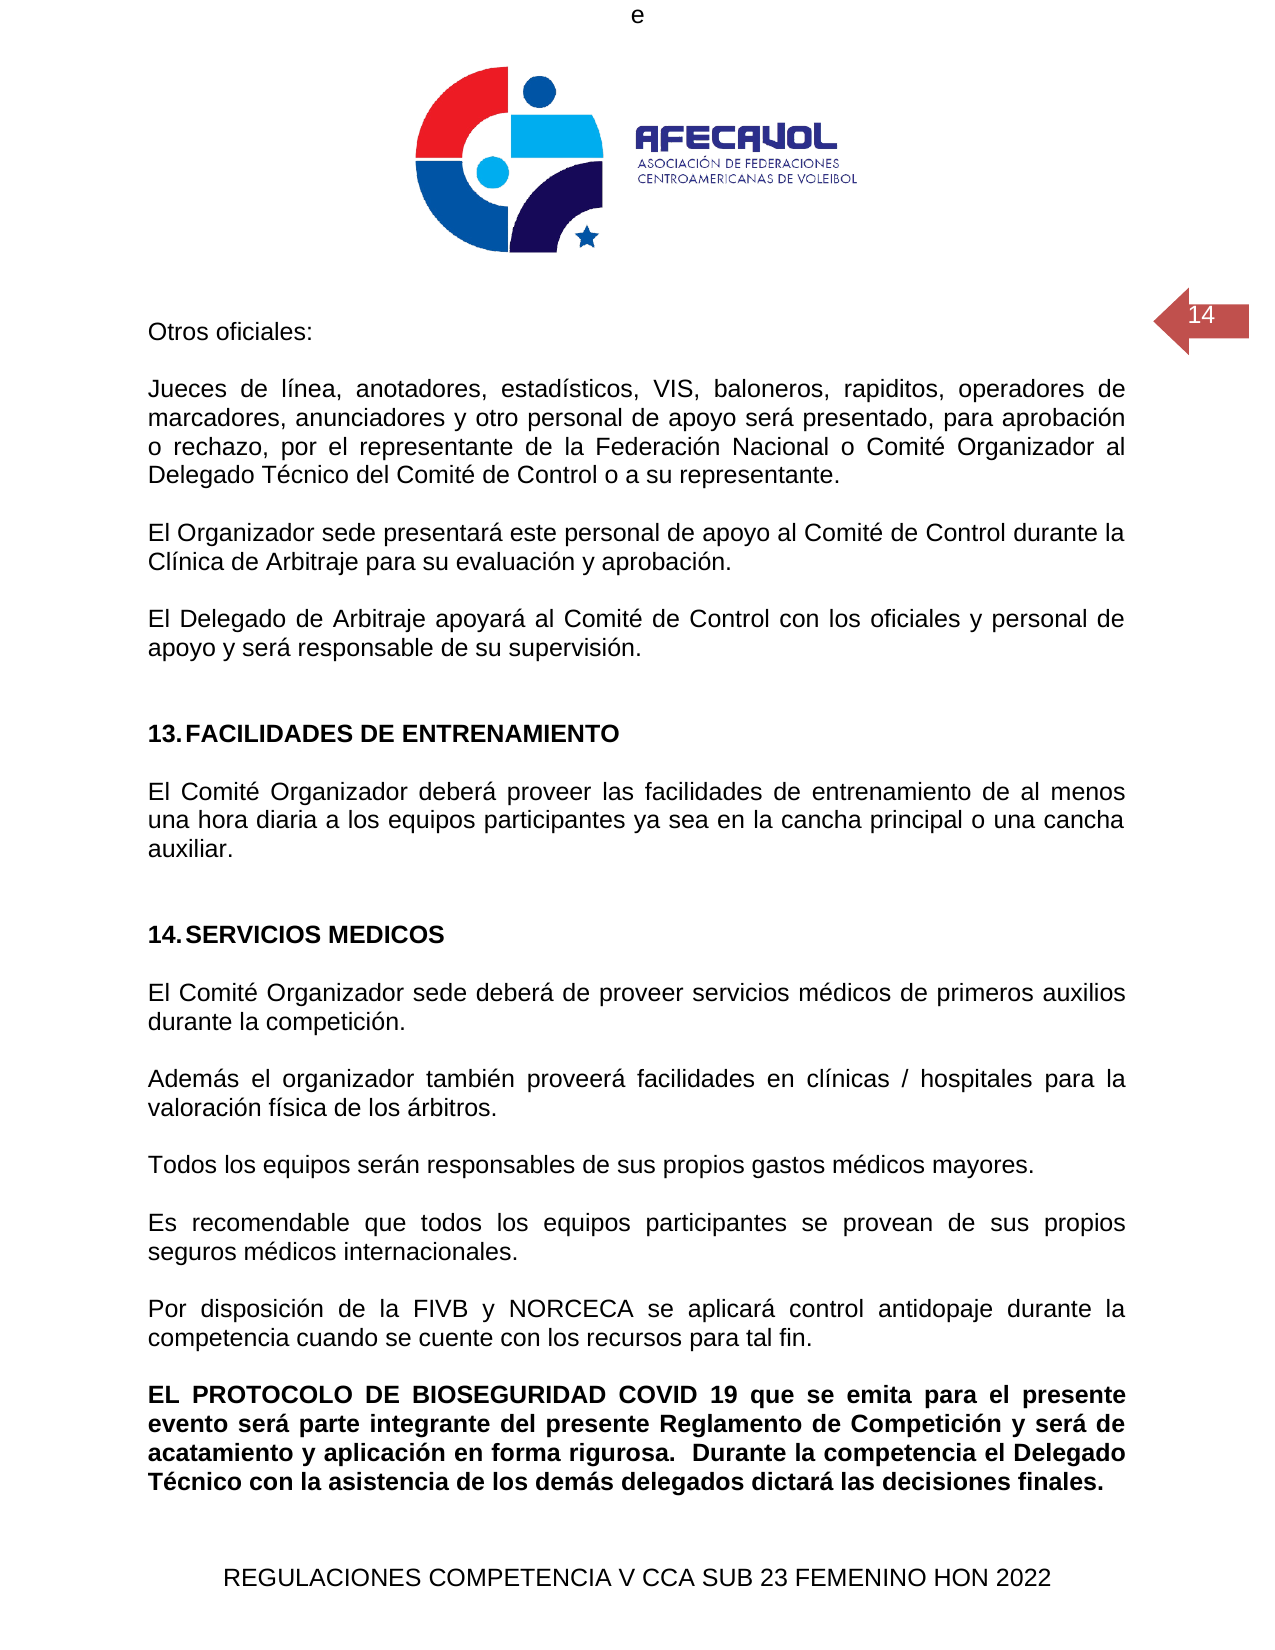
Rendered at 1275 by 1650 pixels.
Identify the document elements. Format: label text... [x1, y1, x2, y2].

text Es recomendable que todos los equipos participantes se provean de sus propios seguros médicos internacionales. [148, 1208, 1127, 1265]
text Otros oficiales: [148, 317, 1127, 345]
text EL PROTOCOLO DE BIOSEGURIDAD COVID 19 que se emita para el presente evento será parte integrante del presente Reglamento de Competición y será de acatamiento y aplicación en forma rigurosa. Durante la competencia el Delegado Técnico con la asistencia de los demás delegados dictará las decisiones finales. [148, 1380, 1127, 1495]
text El Delegado de Arbitraje apoyará al Comité de Control con los oficiales y personal de apoyo y será responsable de su supervisión. [148, 604, 1127, 662]
list SERVICIOS MEDICOS [148, 920, 1127, 949]
text Por disposición de la FIVB y NORCECA se aplicará control antidopaje durante la competencia cuando se cuente con los recursos para tal fin. [148, 1294, 1127, 1352]
text El Organizador sede presentará este personal de apoyo al Comité de Control durante la Clínica de Arbitraje para su evaluación y aprobación. [148, 518, 1127, 575]
text El Comité Organizador deberá proveer las facilidades de entrenamiento de al menos una hora diaria a los equipos participantes ya sea en la cancha principal o una cancha auxiliar. [148, 777, 1127, 863]
text Todos los equipos serán responsables de sus propios gastos médicos mayores. [148, 1150, 1127, 1179]
text El Comité Organizador sede deberá de proveer servicios médicos de primeros auxilios durante la competición. [148, 978, 1127, 1035]
list FACILIDADES DE ENTRENAMIENTO [148, 719, 1127, 748]
text Además el organizador también proveerá facilidades en clínicas / hospitales para la valoración física de los árbitros. [148, 1064, 1127, 1122]
picture [413, 57, 862, 259]
text Jueces de línea, anotadores, estadísticos, VIS, baloneros, rapiditos, operadores de marcadores, anunciadores y otro personal de apoyo será presentado, para aprobación o rechazo, por el representante de la Federación Nacional o Comité Organizador al Delegado Técnico del Comité de Control o a su representante. [148, 374, 1127, 489]
